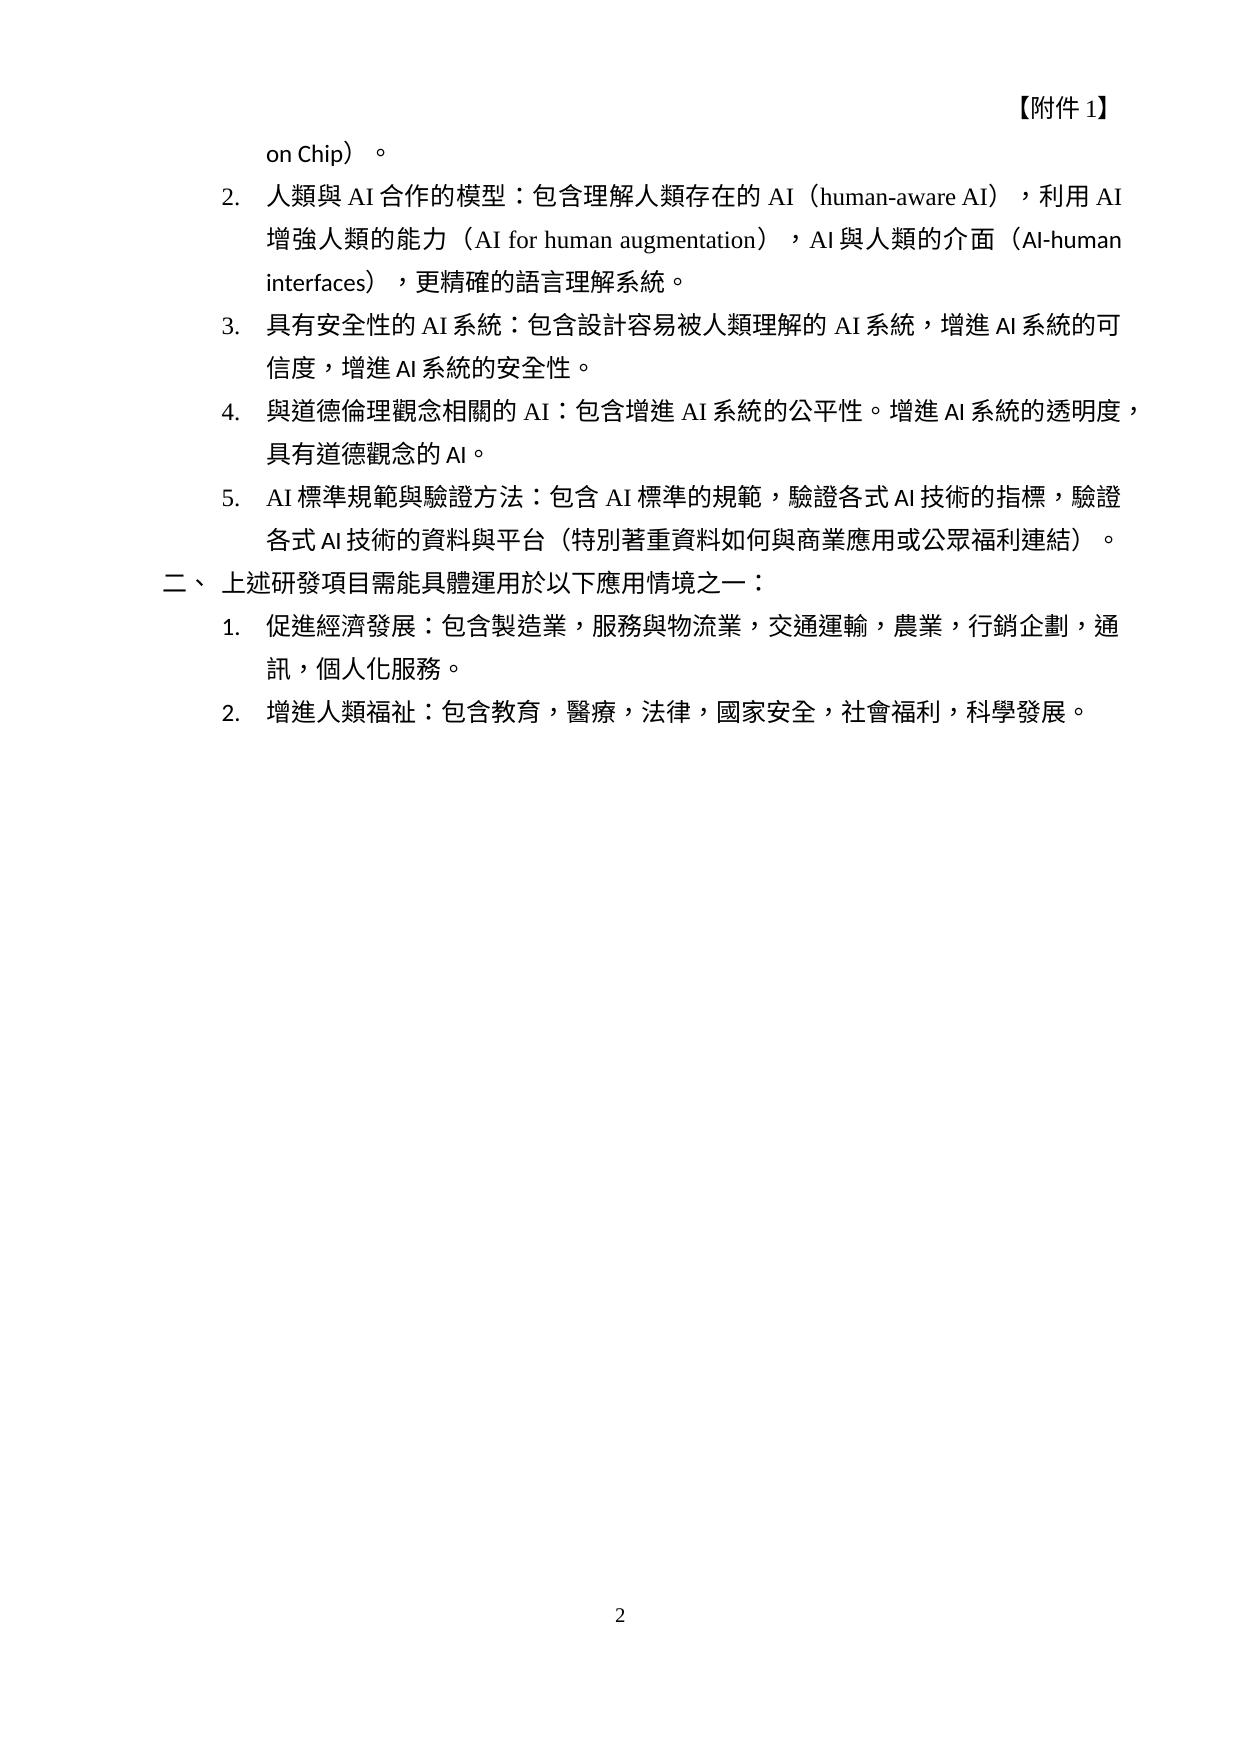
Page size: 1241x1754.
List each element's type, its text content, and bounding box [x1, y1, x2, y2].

list 促進經濟發展：包含製造業，服務與物流業，交通運輸，農業，行銷企劃，通訊，個人化服務。 [221, 606, 1122, 686]
list 具有安全性的AI系統：包含設計容易被人類理解的AI系統，增進AI系統的可信度，增進AI系統的安全性。 [221, 304, 1122, 385]
list 增進人類福祉：包含教育，醫療，法律，國家安全，社會福利，科學發展。 [221, 692, 1122, 729]
list 人類與AI合作的模型：包含理解人類存在的AI（human-aware AI），利用AI增強人類的能力（AI for human augmentation），AI與人類的介面（AI-human interfaces），更精確的語言理解系統。 [221, 175, 1122, 299]
list AI標準規範與驗證方法：包含AI標準的規範，驗證各式AI技術的指標，驗證各式AI技術的資料與平台（特別著重資料如何與商業應用或公眾福利連結）。 [221, 477, 1122, 557]
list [221, 132, 1122, 170]
list 上述研發項目需能具體運用於以下應用情境之一： [162, 563, 1122, 600]
list 與道德倫理觀念相關的AI：包含增進AI系統的公平性。增進AI系統的透明度，具有道德觀念的AI。 [221, 391, 1122, 471]
